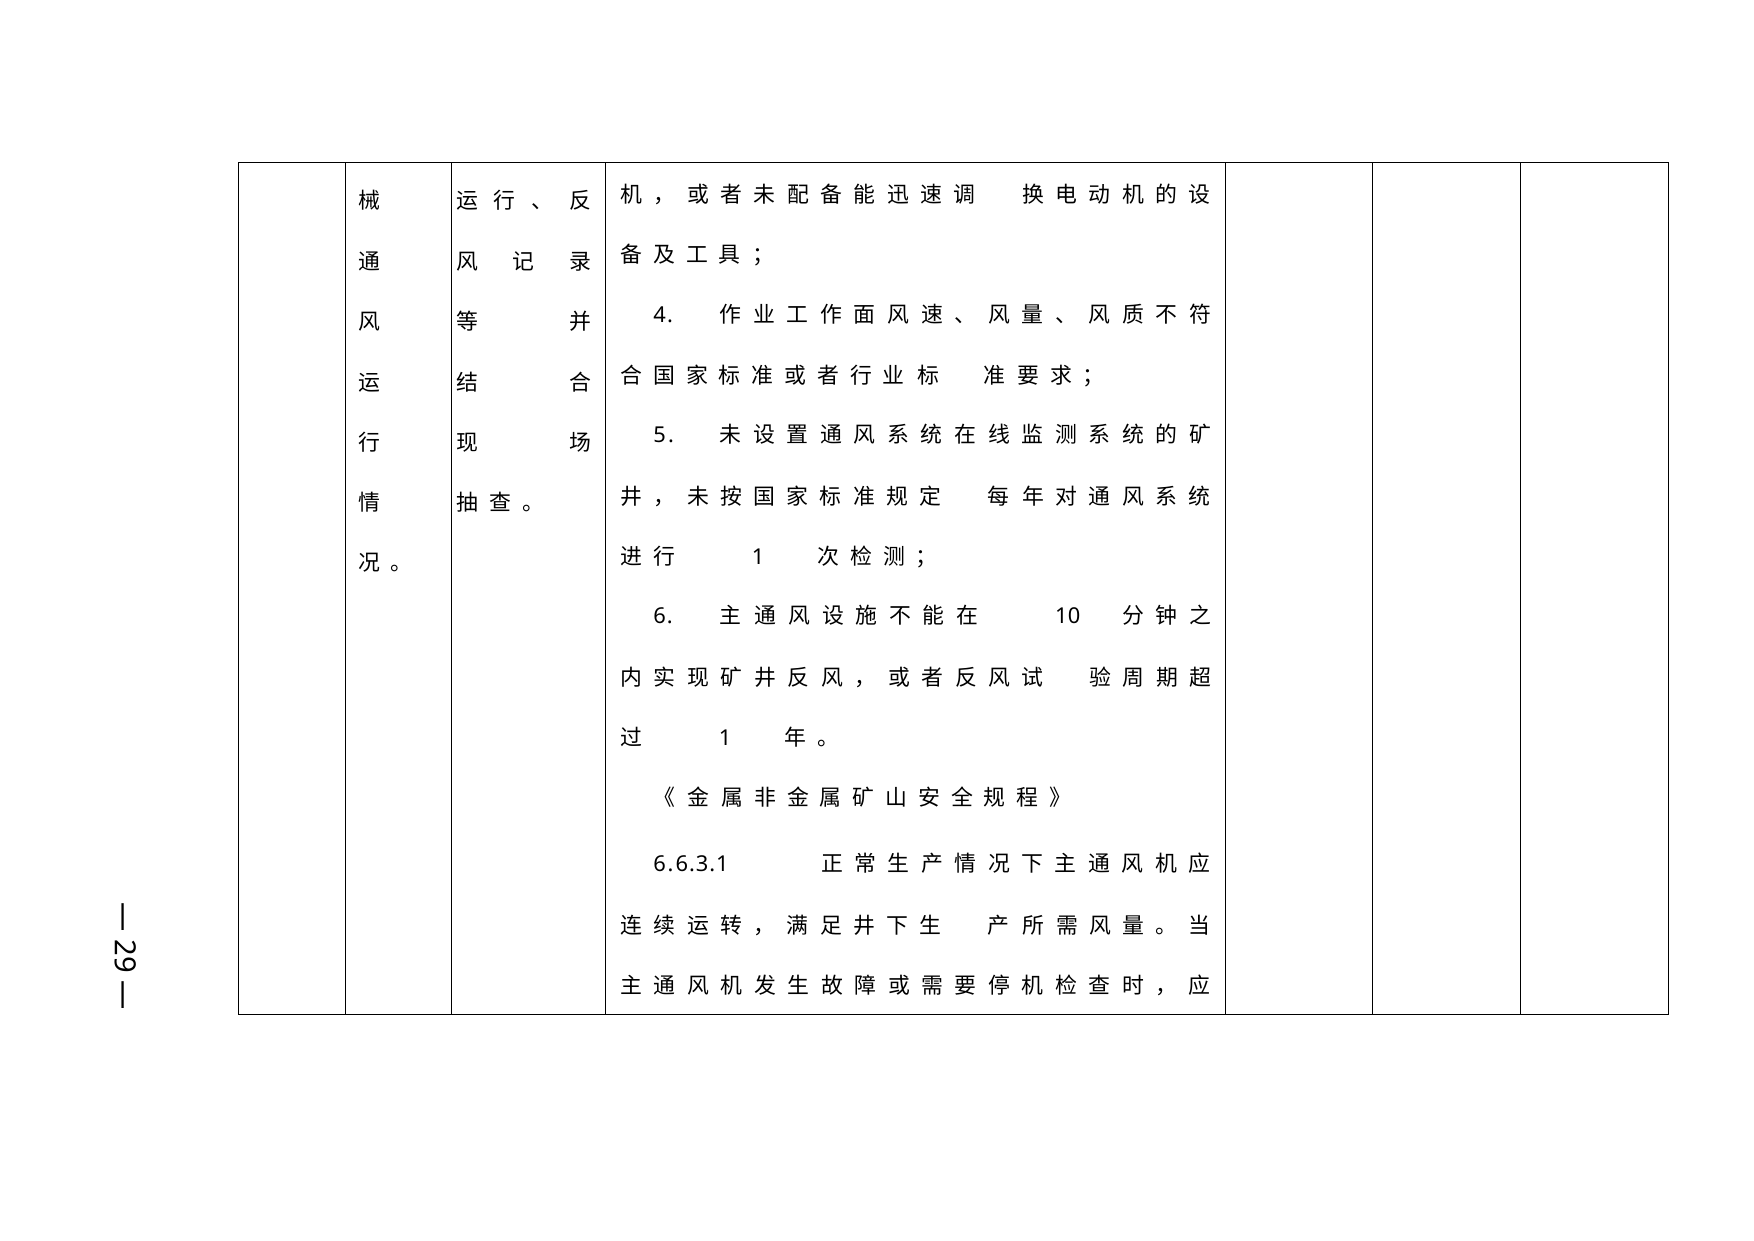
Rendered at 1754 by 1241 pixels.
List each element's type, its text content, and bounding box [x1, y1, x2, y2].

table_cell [452, 163, 605, 1014]
table_cell [1521, 163, 1668, 1014]
table_cell [1226, 163, 1372, 1014]
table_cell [606, 163, 1225, 1014]
table_cell 矿 井 机 械 通 风 运 行 情况。 [346, 163, 451, 1014]
table_cell [1373, 163, 1520, 1014]
